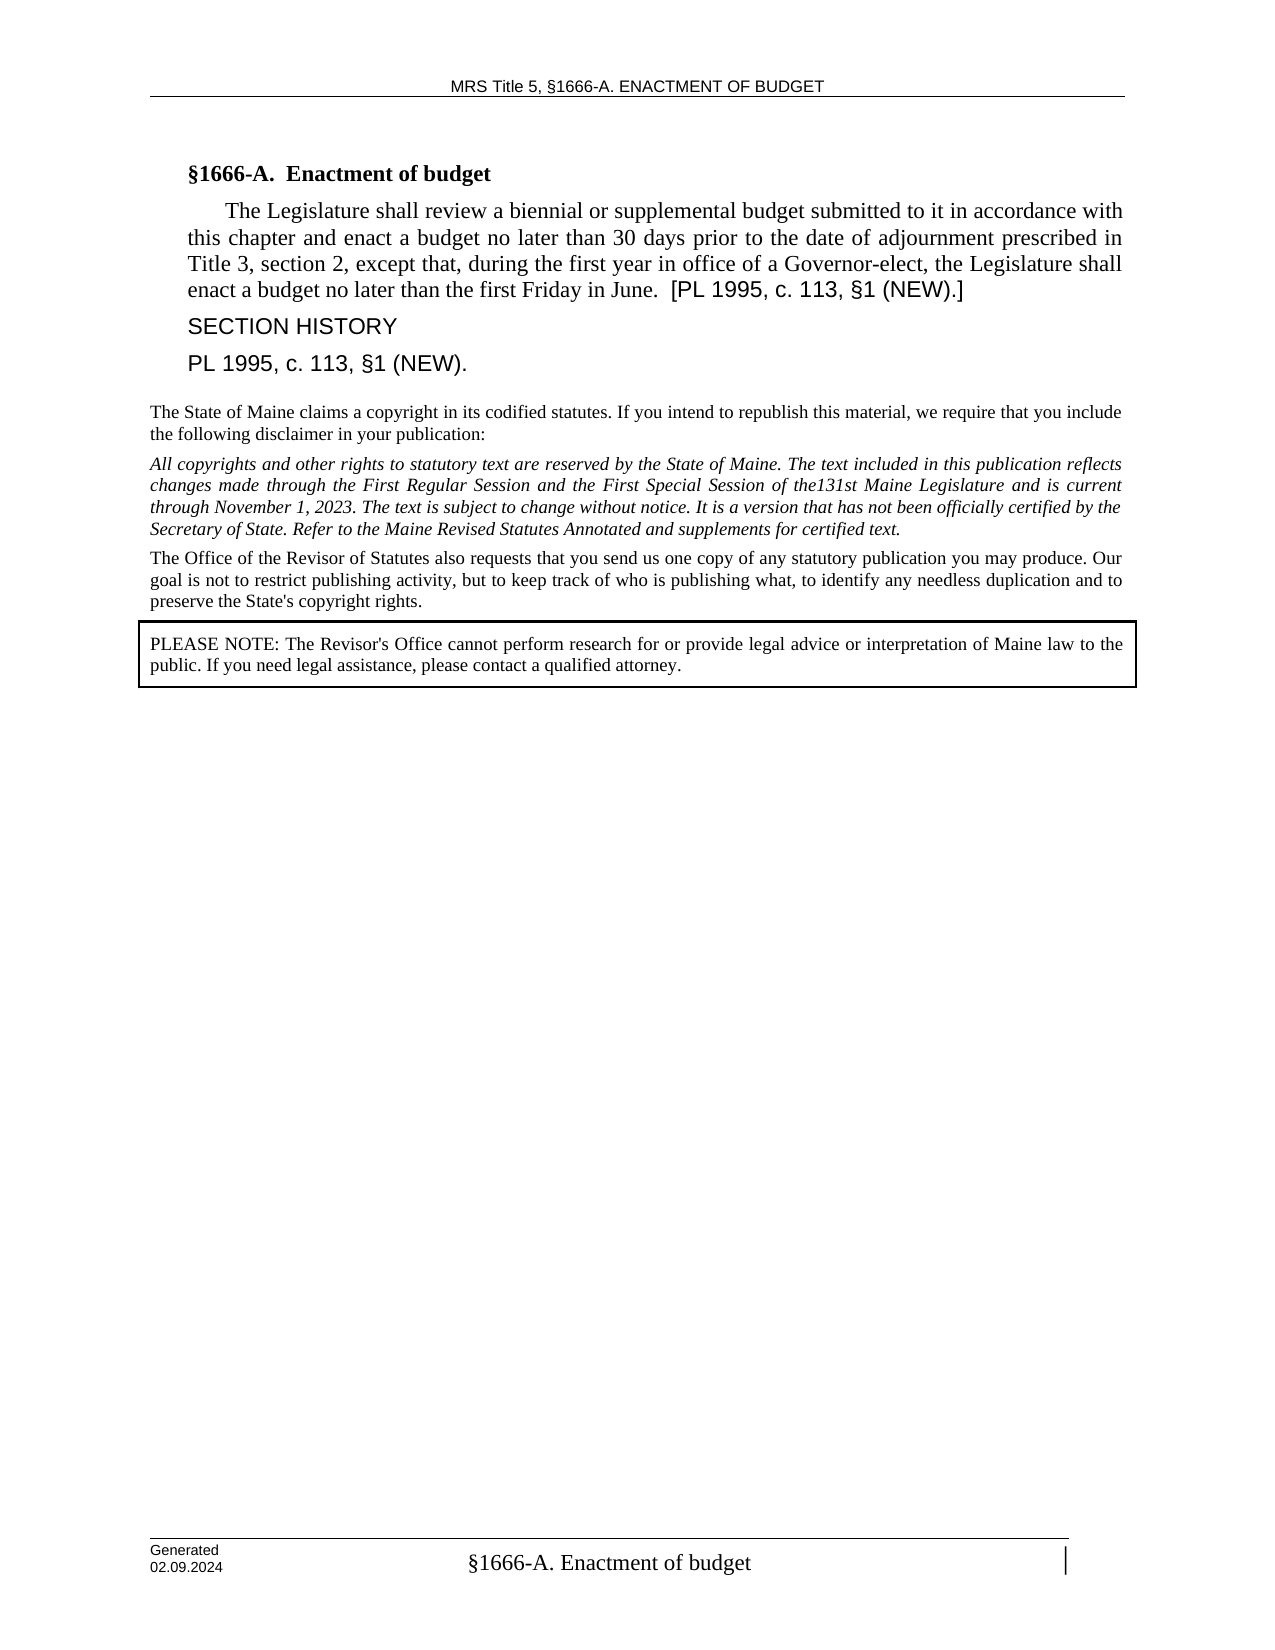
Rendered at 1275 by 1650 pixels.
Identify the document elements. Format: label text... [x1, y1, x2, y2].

text The Office of the Revisor of Statutes also requests that you send us one copy of any statutory publication you may produce. Our goal is not to restrict publishing activity, but to keep track of who is publishing what, to identify any needless duplication and to preserve the State's copyright rights. [150, 547, 1125, 612]
text The State of Maine claims a copyright in its codified statutes. If you intend to republish this material, we require that you include the following disclaimer in your publication: [150, 401, 1125, 444]
text SECTION HISTORY [187, 313, 1125, 339]
text PL 1995, c. 113, §1 (NEW). [187, 350, 1125, 376]
text §1666-A. Enactment of budget [187, 160, 1125, 187]
text PLEASE NOTE: The Revisor's Office cannot perform research for or provide legal advice or interpretation of Maine law to the public. If you need legal assistance, please contact a qualified attorney. [140, 623, 1135, 686]
text All copyrights and other rights to statutory text are reserved by the State of Maine. The text included in this publication reflects changes made through the First Regular Session and the First Special Session of the131st Maine Legislature and is current through November 1, 2023 . The text is subject to change without notice. It is a version that has not been officially certified by the Secretary of State. Refer to the Maine Revised Statutes Annotated and supplements for certified text. [150, 453, 1125, 539]
text The Legislature shall review a biennial or supplemental budget submitted to it in accordance with this chapter and enact a budget no later than 30 days prior to the date of adjournment prescribed in Title 3, section 2, except that, during the first year in office of a Governor-elect, the Legislature shall enact a budget no later than the first Friday in June. [PL 1995, c. 113, §1 (NEW).] [187, 197, 1125, 303]
